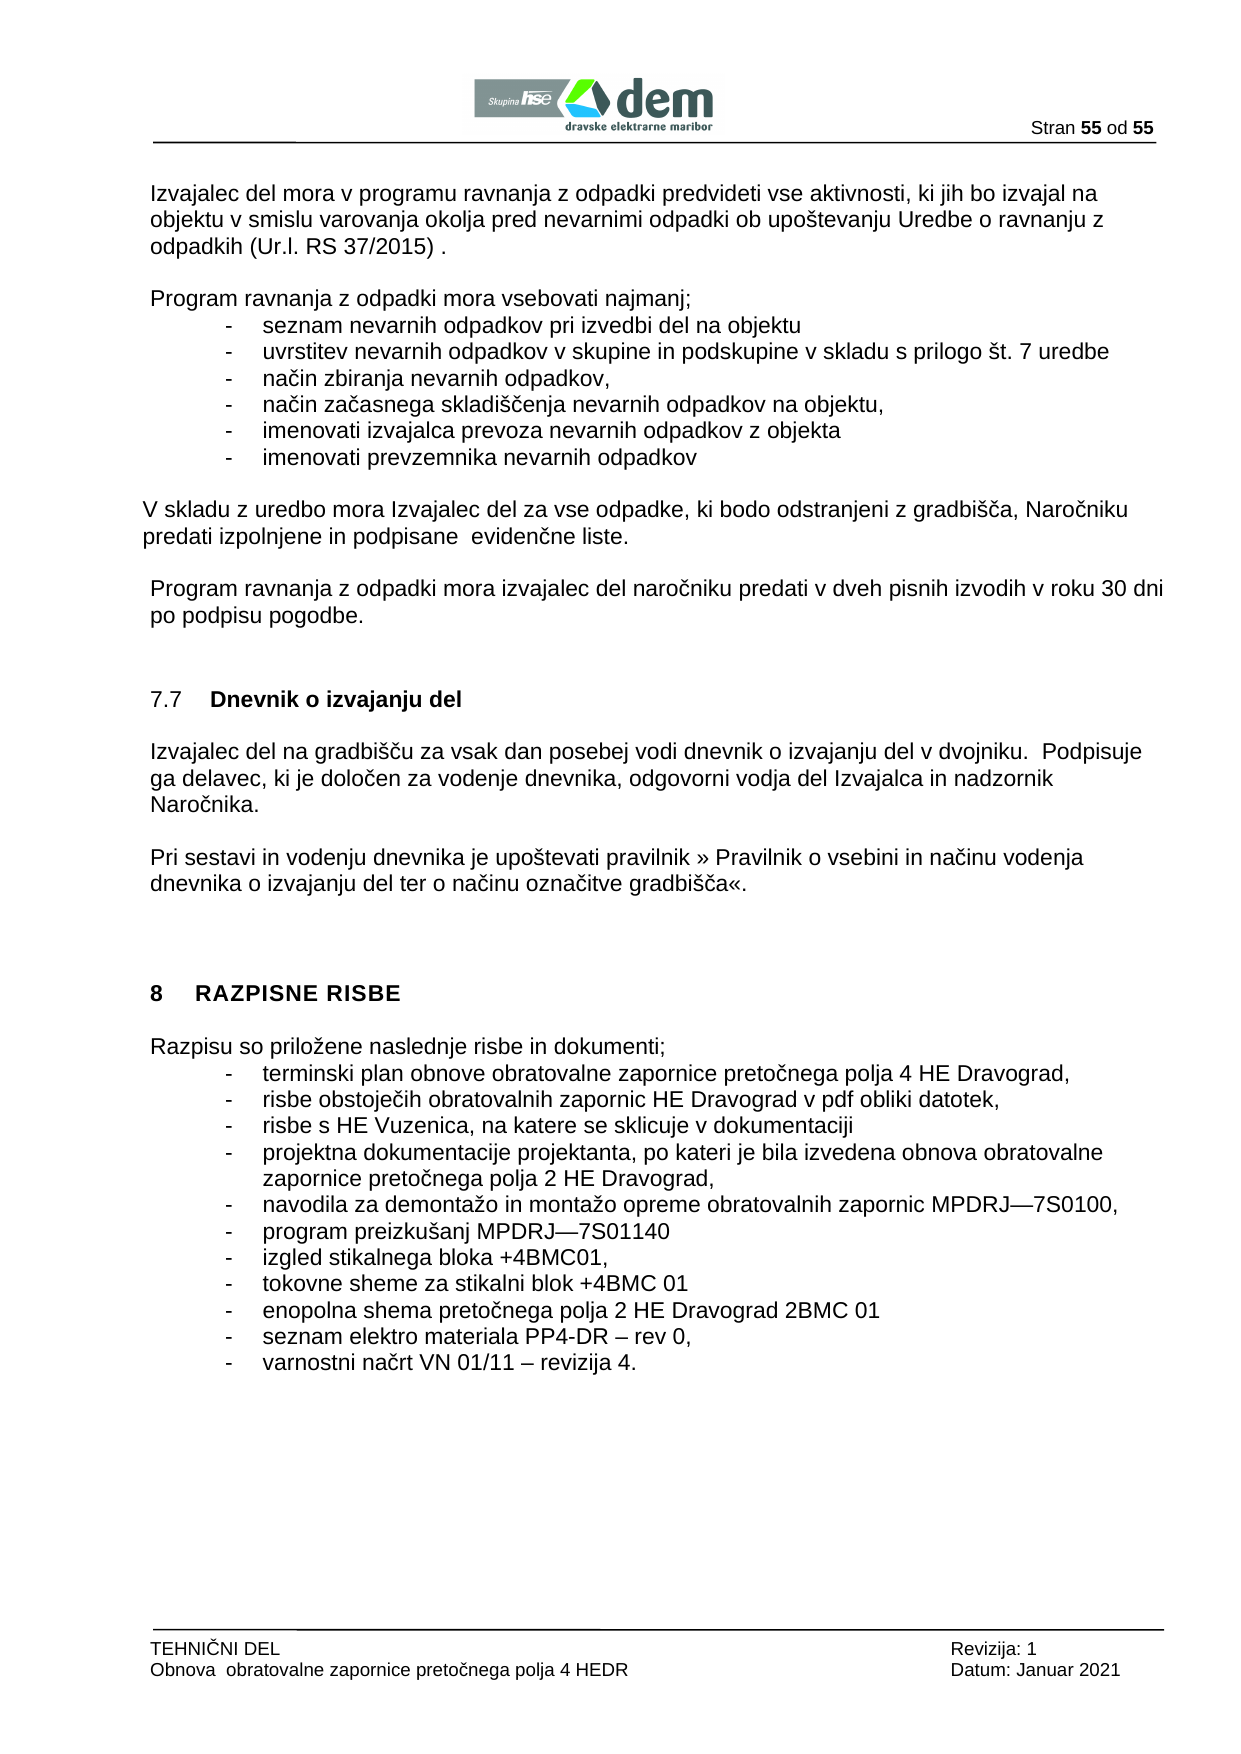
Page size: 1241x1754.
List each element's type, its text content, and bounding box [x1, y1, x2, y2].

list program preizkušanj MPDRJ—7S01140 [225, 1218, 1165, 1244]
picture [462, 73, 725, 135]
list izgled stikalnega bloka +4BMC01, [225, 1244, 1165, 1270]
text Program ravnanja z odpadki mora izvajalec del naročniku predati v dveh pisnih izvodih v roku 30 dni po podpisu pogodbe. [150, 575, 1165, 628]
list risbe obstoječih obratovalnih zapornic HE Dravograd v pdf obliki datotek, [225, 1086, 1165, 1112]
list navodila za demontažo in montažo opreme obratovalnih zapornic MPDRJ—7S0100, [225, 1191, 1165, 1218]
list tokovne sheme za stikalni blok +4BMC 01 [225, 1270, 1165, 1297]
list uvrstitev nevarnih odpadkov v skupine in podskupine v skladu s prilogo št. 7 uredbe [225, 338, 1165, 364]
list seznam elektro materiala PP4-DR – rev 0, [225, 1323, 1165, 1349]
subtitle Dnevnik o izvajanju del [150, 681, 1165, 712]
list seznam nevarnih odpadkov pri izvedbi del na objektu [225, 312, 1165, 338]
text Razpisu so priložene naslednje risbe in dokumenti; [150, 1033, 1165, 1059]
list način zbiranja nevarnih odpadkov, [225, 364, 1165, 391]
list projektna dokumentacije projektanta, po kateri je bila izvedena obnova obratovalne zapornice pretočnega polja 2 HE Dravograd, [225, 1138, 1165, 1191]
list varnostni načrt VN 01/11 – revizija 4. [225, 1349, 1165, 1376]
list enopolna shema pretočnega polja 2 HE Dravograd 2BMC 01 [225, 1297, 1165, 1323]
list terminski plan obnove obratovalne zapornice pretočnega polja 4 HE Dravograd, [225, 1059, 1165, 1086]
list imenovati izvajalca prevoza nevarnih odpadkov z objekta [225, 417, 1165, 443]
subtitle Razpisne risbe [150, 976, 1165, 1007]
list risbe s HE Vuzenica, na katere se sklicuje v dokumentaciji [225, 1112, 1165, 1138]
list imenovati prevzemnika nevarnih odpadkov [225, 443, 1165, 470]
text Program ravnanja z odpadki mora vsebovati najmanj; [150, 285, 1165, 312]
text Pri sestavi in vodenju dnevnika je upoštevati pravilnik » Pravilnik o vsebini in načinu vodenja dnevnika o izvajanju del ter o načinu označitve gradbišča«. [150, 844, 1165, 896]
text V skladu z uredbo mora Izvajalec del za vse odpadke, ki bodo odstranjeni z gradbišča, Naročniku predati izpolnjene in podpisane evidenčne liste. [142, 496, 1165, 549]
text Izvajalec del mora v programu ravnanja z odpadki predvideti vse aktivnosti, ki jih bo izvajal na objektu v smislu varovanja okolja pred nevarnimi odpadki ob upoštevanju Uredbe o ravnanju z odpadkih (Ur.l. RS 37/2015) . [150, 180, 1165, 259]
list način začasnega skladiščenja nevarnih odpadkov na objektu, [225, 391, 1165, 417]
text Izvajalec del na gradbišču za vsak dan posebej vodi dnevnik o izvajanju del v dvojniku. Podpisuje ga delavec, ki je določen za vodenje dnevnika, odgovorni vodja del Izvajalca in nadzornik Naročnika. [150, 738, 1165, 817]
